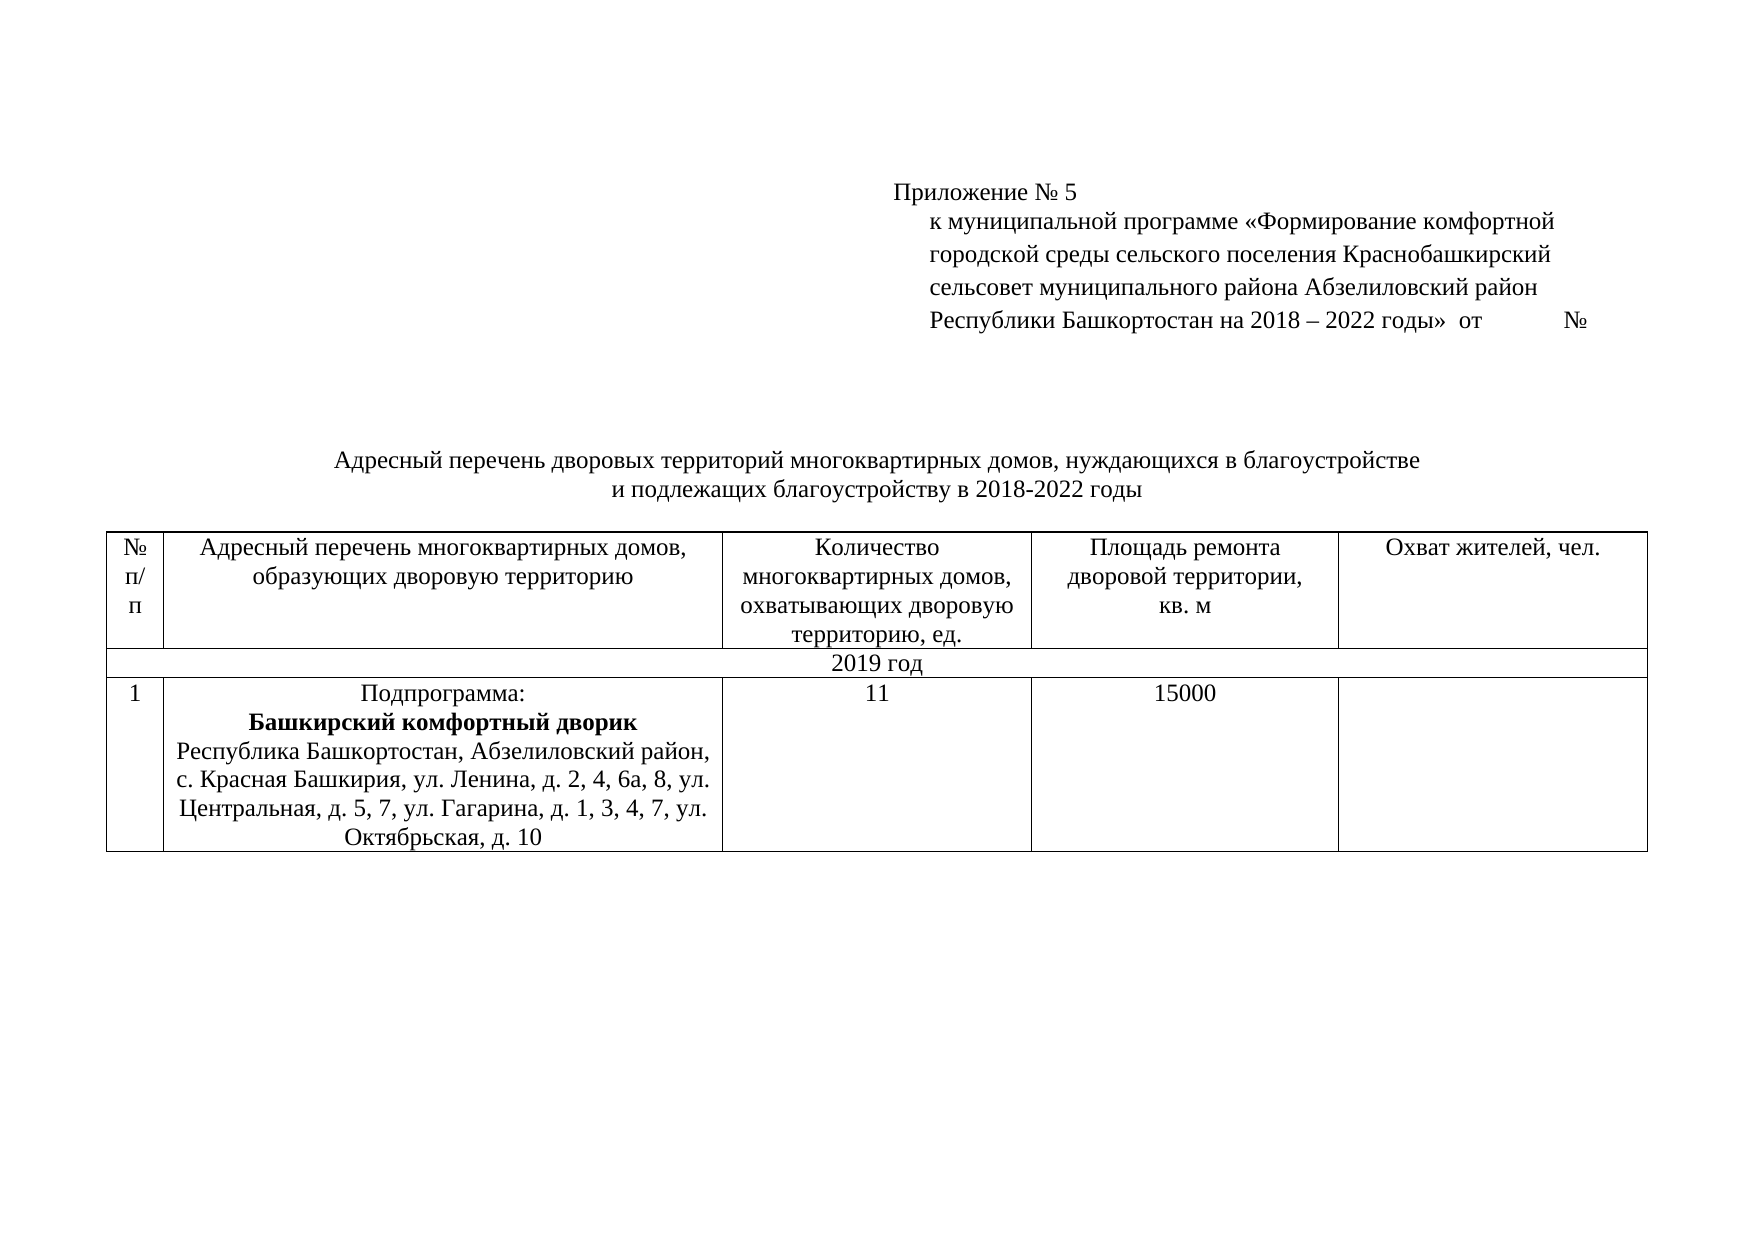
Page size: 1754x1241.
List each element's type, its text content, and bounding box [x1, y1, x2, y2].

table_header Охват жителей, чел. [1339, 533, 1647, 647]
table_cell 11 [723, 678, 1031, 851]
text и подлежащих благоустройству в 2018-2022 годы [118, 474, 1636, 503]
table_cell 2019 год [107, 649, 1647, 677]
table_cell Подпрограмма: Башкирский комфортный дворик Республика Башкортостан, Абзелиловский район, с. Красная Башкирия, ул. Ленина, д. 2, 4, 6а, 8, ул. Центральная, д. 5, 7, ул. Гагарина, д. 1, 3, 4, 7, ул. Октябрьская, д. 10 [164, 678, 722, 851]
text Приложение № 5 [118, 177, 1636, 206]
text к муниципальной программе «Формирование комфортной городской среды сельского поселения Краснобашкирский сельсовет муниципального района Абзелиловский район Республики Башкортостан на 2018 – 2022 годы» от № [929, 206, 1636, 334]
table_header № п/п [107, 533, 163, 647]
table_header Количество многоквартирных домов, охватывающих дворовую территорию, ед. [723, 533, 1031, 647]
table_header Площадь ремонта дворовой территории, кв. м [1032, 533, 1338, 647]
table_cell [1339, 678, 1647, 851]
text Адресный перечень дворовых территорий многоквартирных домов, нуждающихся в благоустройстве [118, 445, 1636, 474]
table_header Адресный перечень многоквартирных домов, образующих дворовую территорию [164, 533, 722, 647]
table_cell 1 [107, 678, 163, 851]
table_cell 15000 [1032, 678, 1338, 851]
